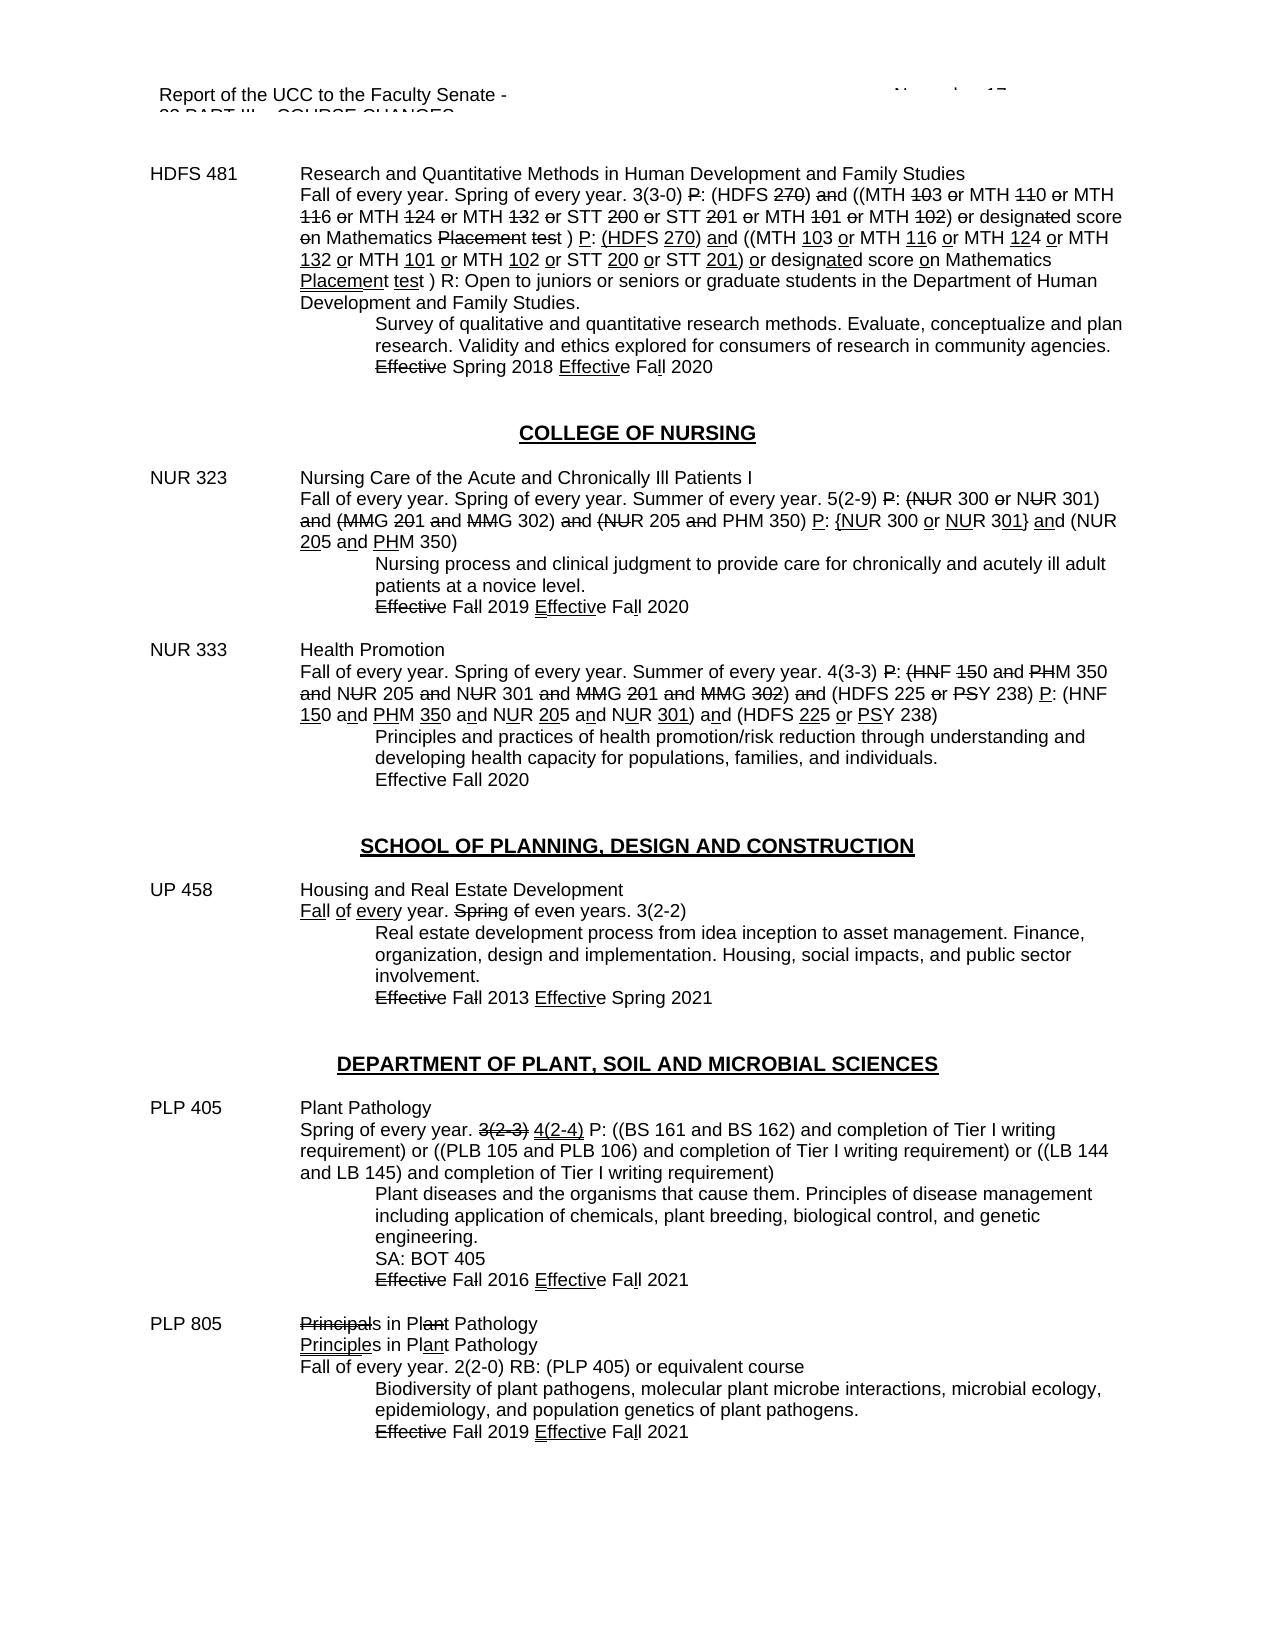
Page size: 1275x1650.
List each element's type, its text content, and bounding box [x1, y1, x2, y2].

text Effective Fall 2019 Effective Fall 2021 [375, 1421, 1135, 1442]
text Principles and practices of health promotion/risk reduction through understanding and developing health capacity for populations, families, and individuals. [375, 726, 1135, 769]
text SA: BOT 405 [375, 1248, 1135, 1269]
text Fall of every year. Spring of even years. 3(2-2) [300, 900, 1135, 922]
text Effective Fall 2019 Effective Fall 2020 [375, 596, 1135, 618]
text PLP 405 Plant Pathology [150, 1097, 1135, 1118]
text Fall of every year. Spring of every year. Summer of every year. 5(2-9) P: (NUR 300 or NUR 301) and (MMG 201 and MMG 302) and (NUR 205 and PHM 350) P: {NUR 300 or NUR 301} and (NUR 205 and PHM 350) [300, 488, 1119, 553]
text Effective Fall 2020 [375, 769, 1135, 790]
text Fall of every year. 2(2-0) RB: (PLP 405) or equivalent course [300, 1356, 1135, 1377]
text NUR 323 Nursing Care of the Acute and Chronically Ill Patients I [150, 467, 1135, 488]
text HDFS 481 Research and Quantitative Methods in Human Development and Family Studies [150, 162, 1135, 184]
text NUR 333 Health Promotion [150, 639, 1135, 661]
subtitle SCHOOL OF PLANNING, DESIGN AND CONSTRUCTION [162, 833, 1113, 857]
text Nursing process and clinical judgment to provide care for chronically and acutely ill adult patients at a novice level. [375, 553, 1108, 596]
text Effective Fall 2013 Effective Spring 2021 [375, 987, 1135, 1008]
text Biodiversity of plant pathogens, molecular plant microbe interactions, microbial ecology, epidemiology, and population genetics of plant pathogens. [375, 1377, 1103, 1421]
text Plant diseases and the organisms that cause them. Principles of disease management including application of chemicals, plant breeding, biological control, and genetic engineering. [375, 1183, 1094, 1248]
text UP 458 Housing and Real Estate Development [150, 879, 1135, 900]
text Fall of every year. Spring of every year. Summer of every year. 4(3-3) P: (HNF 150 and PHM 350 and NUR 205 and NUR 301 and MMG 201 and MMG 302) and (HDFS 225 or PSY 238) P: (HNF 150 and PHM 350 and NUR 205 and NUR 301) and (HDFS 225 or PSY 238) [300, 661, 1108, 725]
text Spring of every year. 3(2-3) 4(2-4) P: ((BS 161 and BS 162) and completion of Tier I writing requirement) or ((PLB 105 and PLB 106) and completion of Tier I writing requirement) or ((LB 144 and LB 145) and completion of Tier I writing requirement) [300, 1118, 1135, 1183]
subtitle DEPARTMENT OF PLANT, SOIL AND MICROBIAL SCIENCES [162, 1052, 1113, 1076]
subtitle COLLEGE OF NURSING [162, 421, 1113, 445]
text Effective Fall 2016 Effective Fall 2021 [375, 1269, 1135, 1291]
text PLP 805 Principals in Plant Pathology Principles in Plant Pathology [150, 1313, 538, 1356]
text Survey of qualitative and quantitative research methods. Evaluate, conceptualize and plan research. Validity and ethics explored for consumers of research in community agencies. Effective Spring 2018 Effective Fall 2020 [375, 313, 1124, 378]
text Fall of every year. Spring of every year. 3(3-0) P: (HDFS 270) and ((MTH 103 or MTH 110 or MTH 116 or MTH 124 or MTH 132 or STT 200 or STT 201 or MTH 101 or MTH 102) or designated score on Mathematics Placement test ) P: (HDFS 270) and ((MTH 103 or MTH 116 or MTH 124 or MTH 132 or MTH 101 or MTH 102 or STT 200 or STT 201) or designated score on Mathematics Placement test ) R: Open to juniors or seniors or graduate students in the Department of Human Development and Family Studies. [300, 184, 1124, 313]
text Real estate development process from idea inception to asset management. Finance, organization, design and implementation. Housing, social impacts, and public sector involvement. [375, 922, 1087, 987]
